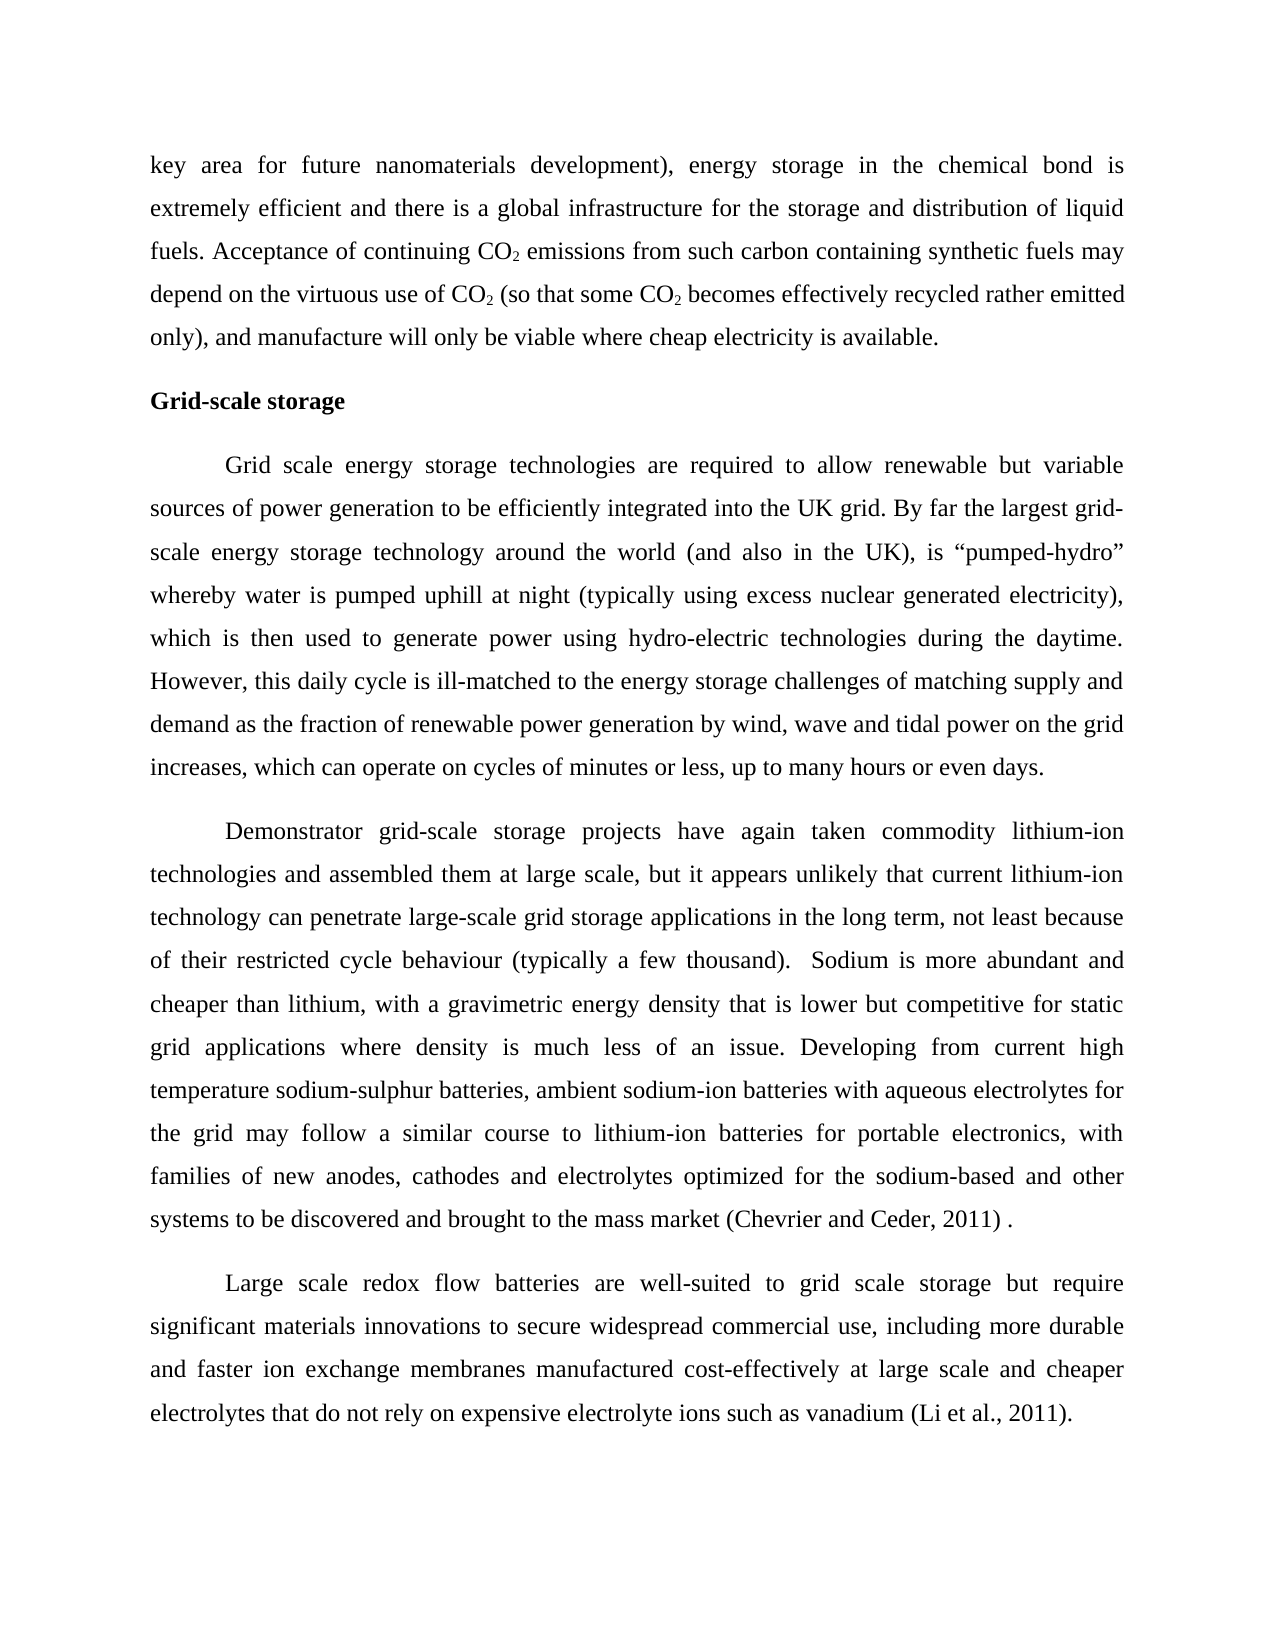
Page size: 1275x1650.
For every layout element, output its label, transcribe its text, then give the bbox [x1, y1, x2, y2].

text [150, 150, 1125, 351]
text Grid scale energy storage technologies are required to allow renewable but variable sources of power generation to be efficiently integrated into the UK grid. By far the largest grid-scale energy storage technology around the world (and also in the UK), is “pumped-hydro” whereby water is pumped uphill at night (typically using excess nuclear generated electricity), which is then used to generate power using hydro-electric technologies during the daytime. However, this daily cycle is ill-matched to the energy storage challenges of matching supply and demand as the fraction of renewable power generation by wind, wave and tidal power on the grid increases, which can operate on cycles of minutes or less, up to many hours or even days. [150, 450, 1125, 781]
text Demonstrator grid-scale storage projects have again taken commodity lithium-ion technologies and assembled them at large scale, but it appears unlikely that current lithium-ion technology can penetrate large-scale grid storage applications in the long term, not least because of their restricted cycle behaviour (typically a few thousand). Sodium is more abundant and cheaper than lithium, with a gravimetric energy density that is lower but competitive for static grid applications where density is much less of an issue. Developing from current high temperature sodium-sulphur batteries, ambient sodium-ion batteries with aqueous electrolytes for the grid may follow a similar course to lithium-ion batteries for portable electronics, with families of new anodes, cathodes and electrolytes optimized for the sodium-based and other systems to be discovered and brought to the mass market (Chevrier and Ceder, 2011) . [150, 816, 1125, 1233]
text Large scale redox flow batteries are well-suited to grid scale storage but require significant materials innovations to secure widespread commercial use, including more durable and faster ion exchange membranes manufactured cost-effectively at large scale and cheaper electrolytes that do not rely on expensive electrolyte ions such as vanadium (Li et al., 2011). [150, 1268, 1125, 1426]
text Grid-scale storage [150, 386, 1125, 415]
